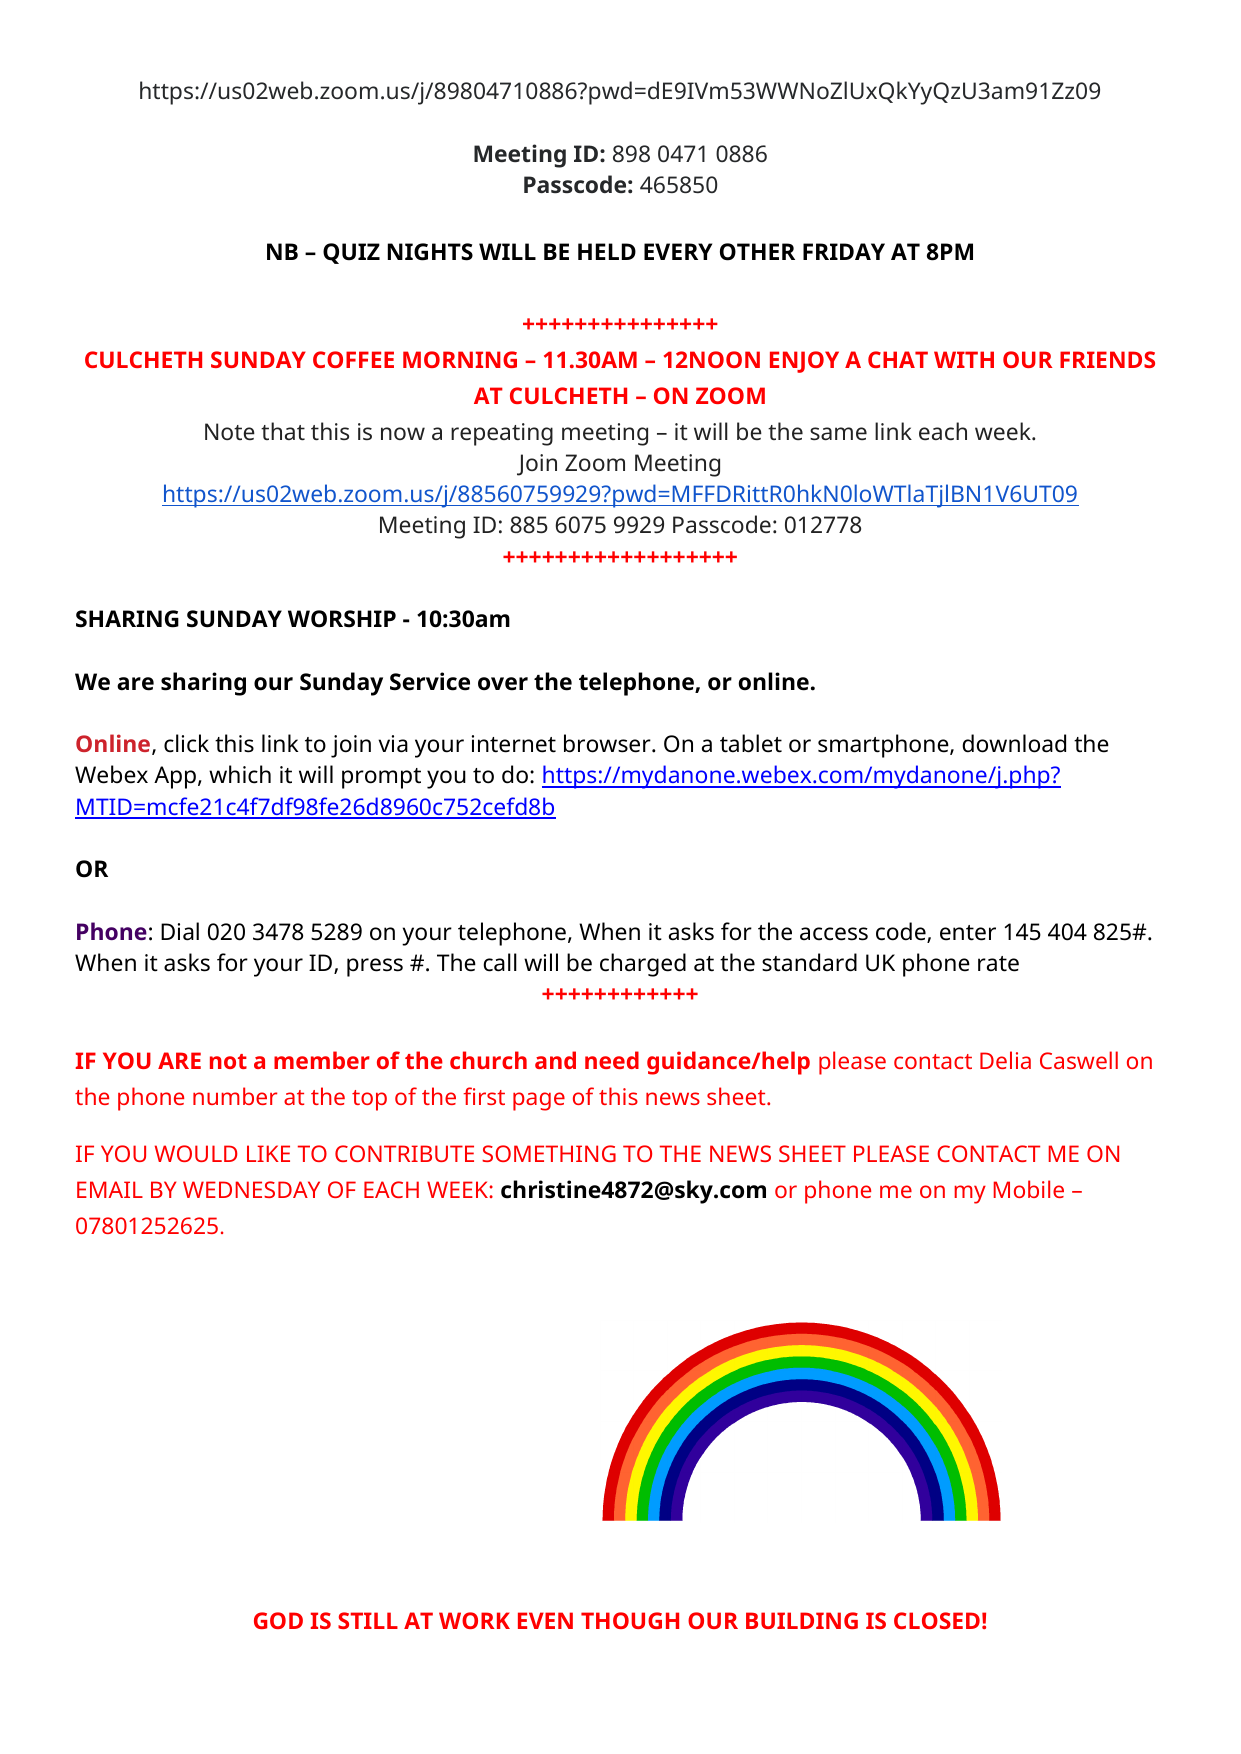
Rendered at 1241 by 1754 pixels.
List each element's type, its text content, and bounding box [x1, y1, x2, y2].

text GOD IS STILL AT WORK EVEN THOUGH OUR BUILDING IS CLOSED! [75, 1605, 1165, 1636]
text NB – QUIZ NIGHTS WILL BE HELD EVERY OTHER FRIDAY AT 8PM [75, 236, 1165, 267]
text IF YOU WOULD LIKE TO CONTRIBUTE SOMETHING TO THE NEWS SHEET PLEASE CONTACT ME ON EMAIL BY WEDNESDAY OF EACH WEEK: christine4872@sky.com or phone me on my Mobile – 07801252625. [75, 1138, 1165, 1241]
text ++++++++++++++++++ [75, 541, 1165, 572]
text CULCHETH SUNDAY COFFEE MORNING – 11.30AM – 12NOON ENJOY A CHAT WITH OUR FRIENDS AT CULCHETH – ON ZOOM [75, 344, 1165, 411]
text IF YOU ARE not a member of the church and need guidance/help please contact Delia Caswell on the phone number at the top of the first page of this news sheet. [75, 1045, 1165, 1112]
text Phone: Dial 020 3478 5289 on your telephone, When it asks for the access code, enter 145 404 825#. When it asks for your ID, press #. The call will be charged at the standard UK phone rate [75, 916, 1165, 978]
text ++++++++++++ [75, 978, 1165, 1009]
text Note that this is now a repeating meeting – it will be the same link each week. [75, 416, 1165, 447]
text Join Zoom Meeting https://us02web.zoom.us/j/88560759929?pwd=MFFDRittR0hkN0loWTlaTjlBN1V6UT09 Meeting ID: 885 6075 9929 Passcode: 012778 [75, 447, 1165, 541]
text Online, click this link to join via your internet browser. On a tablet or smartphone, download the Webex App, which it will prompt you to do: https://mydanone.webex.com/mydanone/j.php?MTID=mcfe21c4f7df98fe26d8960c752cefd8b [75, 728, 1165, 822]
text SHARING SUNDAY WORSHIP - 10:30am [75, 603, 1165, 634]
text OR [75, 853, 1165, 884]
text We are sharing our Sunday Service over the telephone, or online. [75, 666, 1165, 697]
text +++++++++++++++ [75, 308, 1165, 339]
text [75, 75, 1165, 200]
picture [600, 1320, 1003, 1523]
